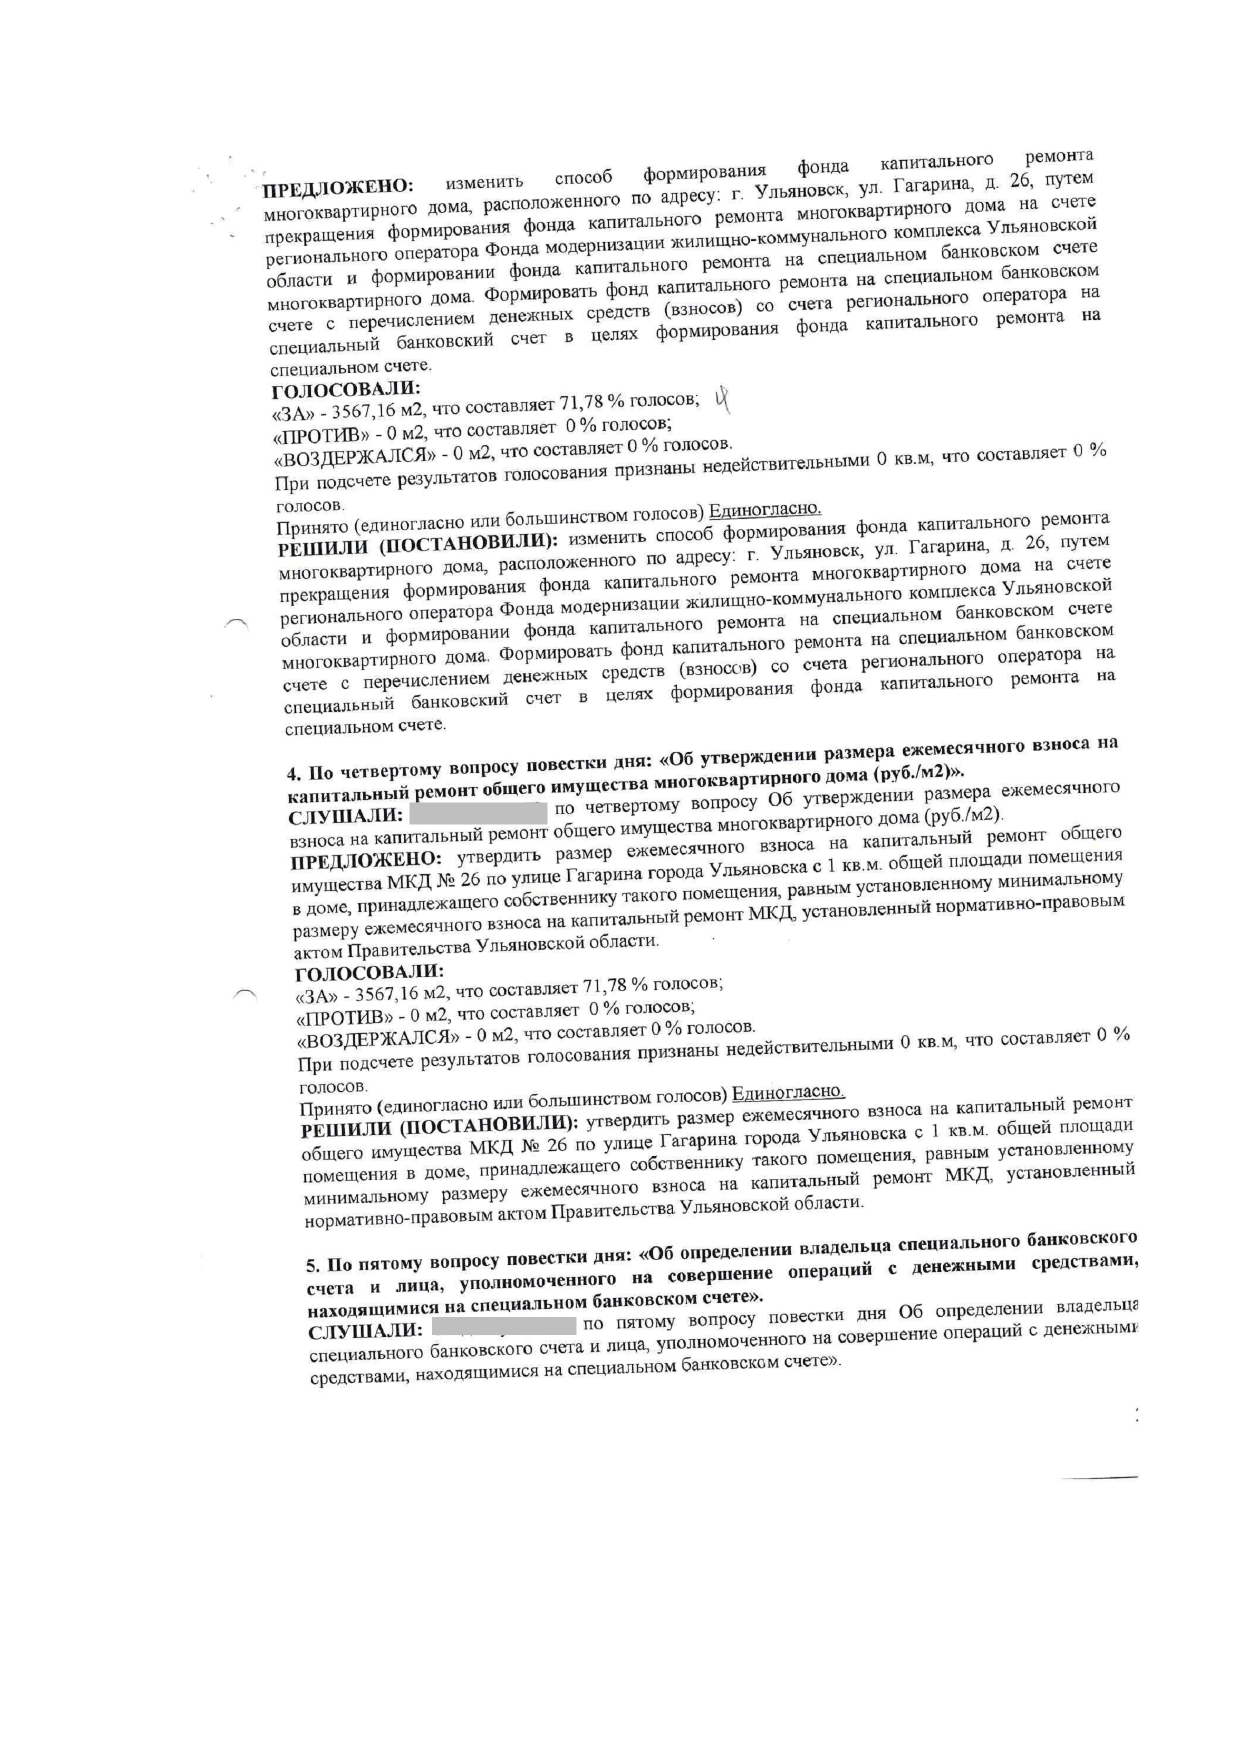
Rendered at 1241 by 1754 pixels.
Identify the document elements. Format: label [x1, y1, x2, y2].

picture [177, 118, 1152, 1497]
